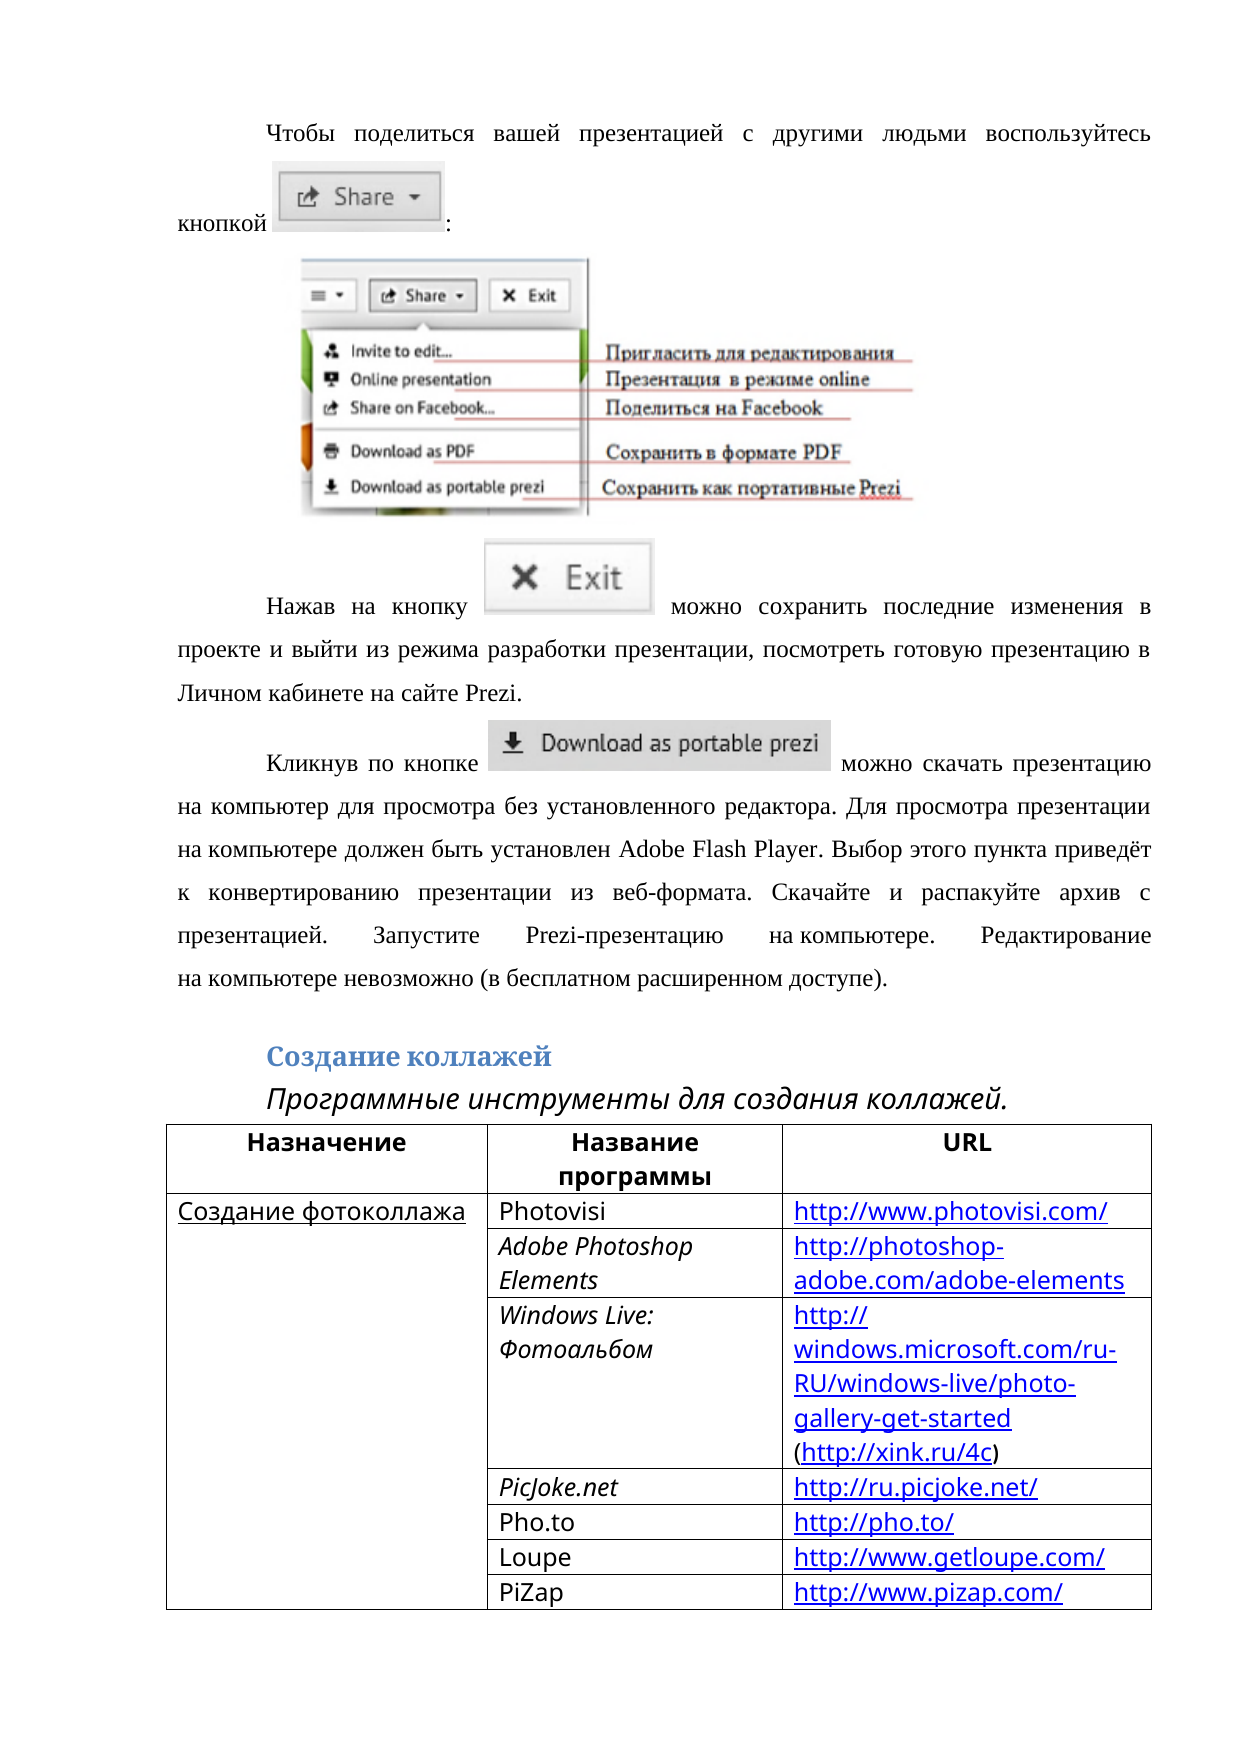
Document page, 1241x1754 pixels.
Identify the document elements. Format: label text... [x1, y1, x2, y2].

text Нажав на кнопку можно сохранить последние изменения в проекте и выйти из режима разработки презентации, посмотреть готовую презентацию в Личном кабинете на сайте Prezi. [177, 539, 1152, 706]
table_cell Windows Live: Фотоальбом [488, 1298, 782, 1468]
table_cell Loupe [488, 1540, 782, 1574]
table_cell PicJoke.net [488, 1469, 782, 1503]
picture [484, 538, 655, 615]
subtitle Создание коллажей [177, 1042, 1152, 1073]
table_cell http://ru.picjoke.net/ [783, 1469, 1151, 1503]
picture [272, 161, 445, 232]
table_cell Создание фотоколлажа [167, 1194, 487, 1609]
picture [488, 720, 831, 771]
picture [265, 251, 969, 525]
table_header Название программы [488, 1125, 782, 1193]
text Чтобы поделиться вашей презентацией с другими людьми воспользуйтесь кнопкой : [177, 118, 1152, 237]
table_cell http://www.photovisi.com/ [783, 1194, 1151, 1228]
table_cell http://pho.to/ [783, 1505, 1151, 1538]
table_cell http://www.getloupe.com/ [783, 1540, 1151, 1574]
table_header Назначение [167, 1125, 487, 1193]
text Кликнув по кнопке можно скачать презентацию на компьютер для просмотра без установленного редактора. Для просмотра презентации на компьютере должен быть установлен Adobe Flash Player. Выбор этого пункта приведёт к конвертированию презентации из веб-формата. Скачайте и распакуйте архив с презентацией. Запустите Prezi-презентацию на компьютере. Редактирование на компьютере невозможно (в бесплатном расширенном доступе). [177, 721, 1152, 992]
table_cell Photovisi [488, 1194, 782, 1228]
table_cell http://windows.microsoft.com/ru-RU/windows-live/photo-gallery-get-started (http://xink.ru/4c) [783, 1298, 1151, 1468]
table_cell http://photoshop-adobe.com/adobe-elements [783, 1229, 1151, 1297]
table_header URL [783, 1125, 1151, 1193]
text Программные инструменты для создания коллажей. [177, 1078, 1152, 1118]
table_cell PiZap [488, 1575, 782, 1609]
table_cell Pho.to [488, 1505, 782, 1538]
table_cell Adobe Photoshop Elements [488, 1229, 782, 1297]
table_cell http://www.pizap.com/ [783, 1575, 1151, 1609]
